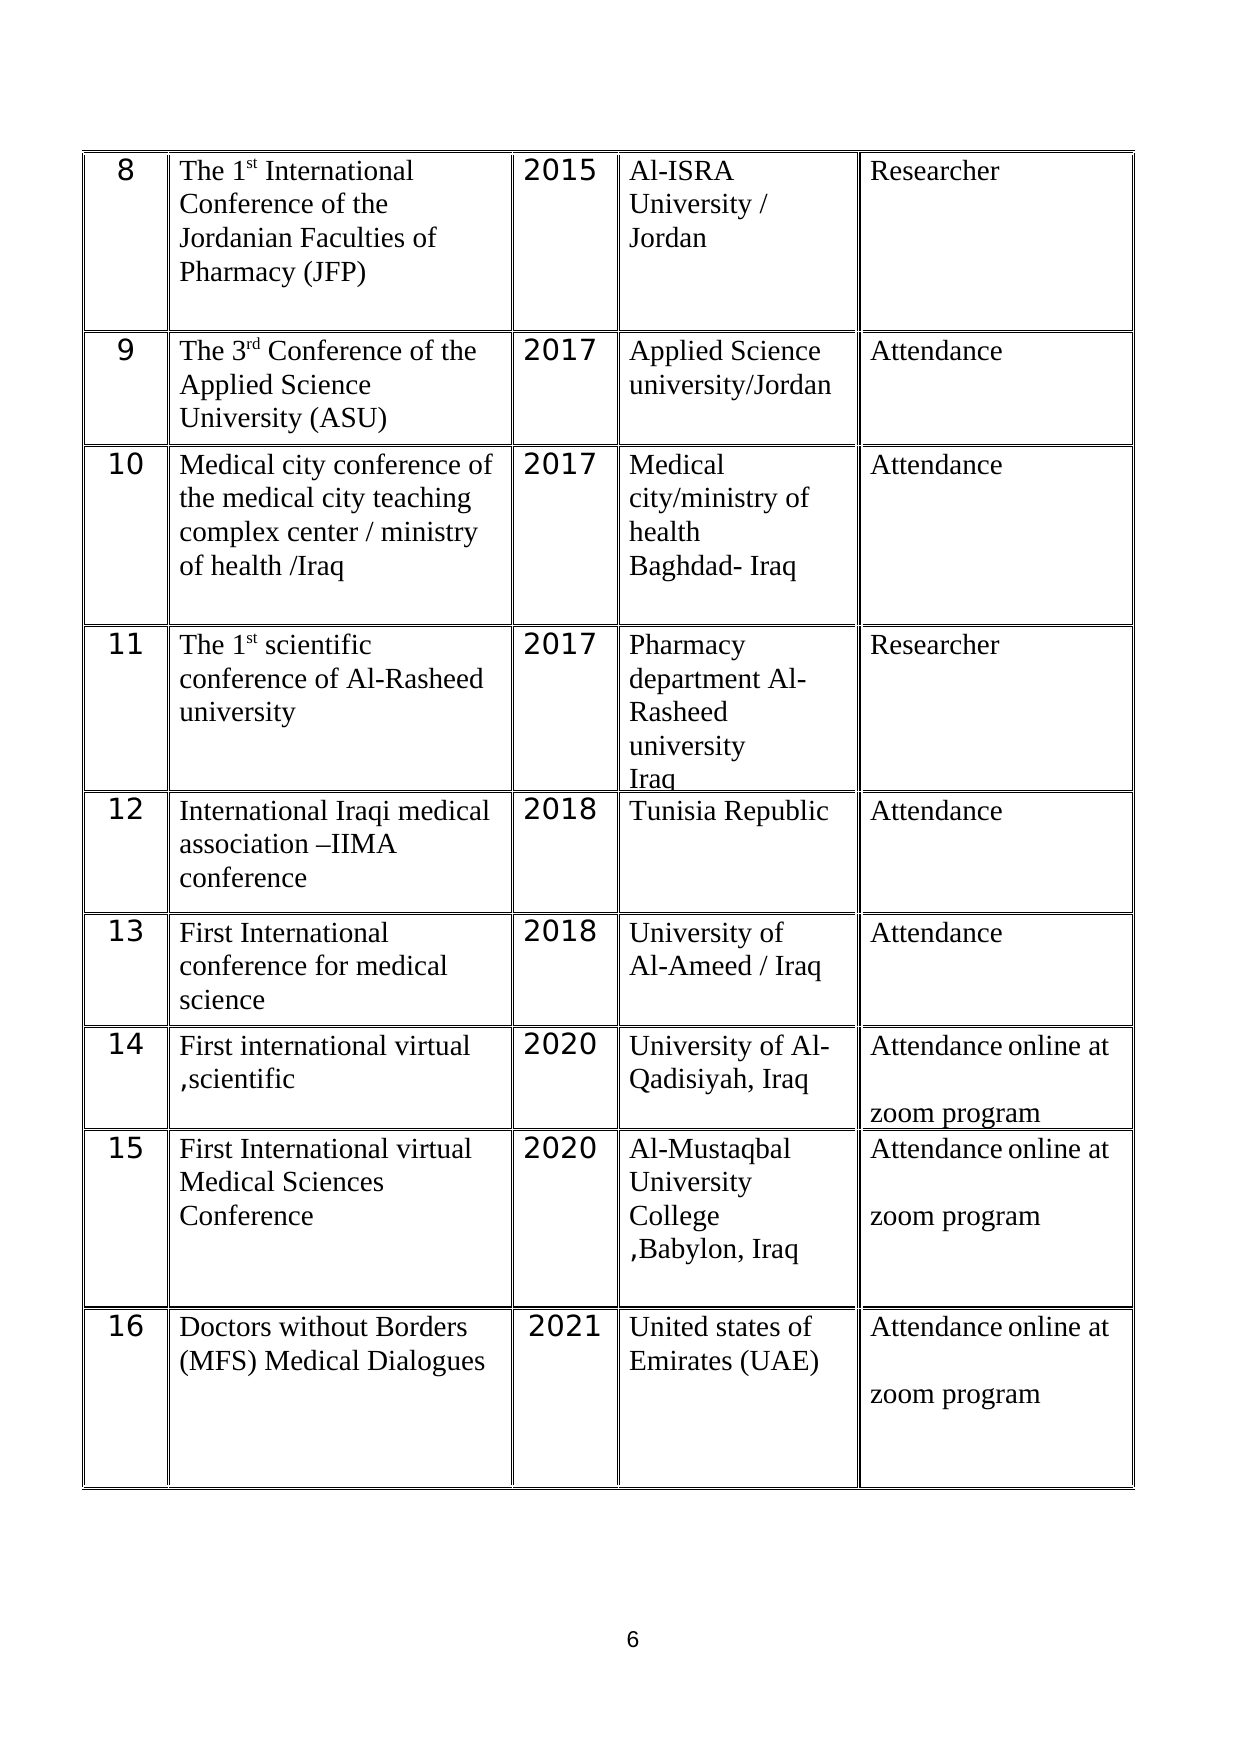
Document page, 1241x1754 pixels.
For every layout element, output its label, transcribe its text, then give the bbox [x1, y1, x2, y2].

table_cell First International conference for medical science [170, 915, 511, 1024]
table_cell 2015 [512, 153, 618, 330]
table_cell Applied Science university/Jordan [618, 330, 859, 444]
table_cell 12 [85, 793, 167, 912]
table_cell 2017 [514, 333, 617, 444]
table_cell 2018 [514, 793, 617, 912]
table_cell Attendance [861, 790, 1132, 912]
table_cell 14 [85, 1028, 167, 1128]
table_cell United states of Emirates (UAE) [618, 1306, 857, 1487]
table_cell Pharmacy department Al-Rasheed university Iraq [618, 624, 859, 789]
table_cell Al-ISRA University / Jordan [618, 153, 857, 330]
table_cell 8 [84, 153, 168, 330]
table_cell University of Al-Qadisiyah, Iraq [620, 1025, 857, 1128]
table_cell Researcher [859, 624, 1134, 789]
table_cell Attendance [859, 444, 1134, 624]
table_cell Attendance online at zoom program [859, 1128, 1134, 1306]
table_cell Doctors without Borders (MFS) Medical Dialogues [168, 1310, 512, 1487]
table_cell 9 [85, 333, 167, 444]
table_cell Medical city conference of the medical city teaching complex center / ministry of health /Iraq [170, 447, 511, 624]
table_cell Attendance [859, 330, 1134, 444]
table_cell 15 [85, 1131, 167, 1306]
table_cell University of Al-Ameed / Iraq [620, 912, 857, 1024]
table_cell 2018 [514, 915, 617, 1024]
table_cell Attendance [861, 912, 1132, 1024]
table_cell The 1st scientific conference of Al-Rasheed university [170, 627, 511, 789]
table_cell First international virtual scientific, [170, 1028, 511, 1128]
table_cell 2020 [514, 1131, 617, 1306]
table_cell 11 [85, 627, 167, 789]
table_cell 2017 [514, 447, 617, 624]
table_cell International Iraqi medical association –IIMA conference [170, 793, 511, 912]
table_cell Attendance online at zoom program [861, 1306, 1134, 1487]
table_cell Researcher [859, 151, 1134, 330]
table_cell 10 [85, 447, 167, 624]
table_cell Al-Mustaqbal University College Babylon, Iraq, [618, 1128, 859, 1306]
table_cell 2021 [512, 1310, 618, 1487]
table_cell 13 [85, 915, 167, 1024]
table_cell The 1st International Conference of the Jordanian Faculties of Pharmacy (JFP) [168, 153, 512, 330]
table_cell 16 [84, 1310, 168, 1487]
table_cell Attendance online at zoom program [861, 1025, 1132, 1128]
table_cell The 3rd Conference of the Applied Science University (ASU) [170, 333, 511, 444]
table_cell Medical city/ministry of health Baghdad- Iraq [618, 444, 859, 624]
table_cell 2020 [514, 1028, 617, 1128]
table_cell First International virtual Medical Sciences Conference [170, 1131, 511, 1306]
table_cell Tunisia Republic [620, 790, 857, 912]
table_cell 2017 [514, 627, 617, 789]
